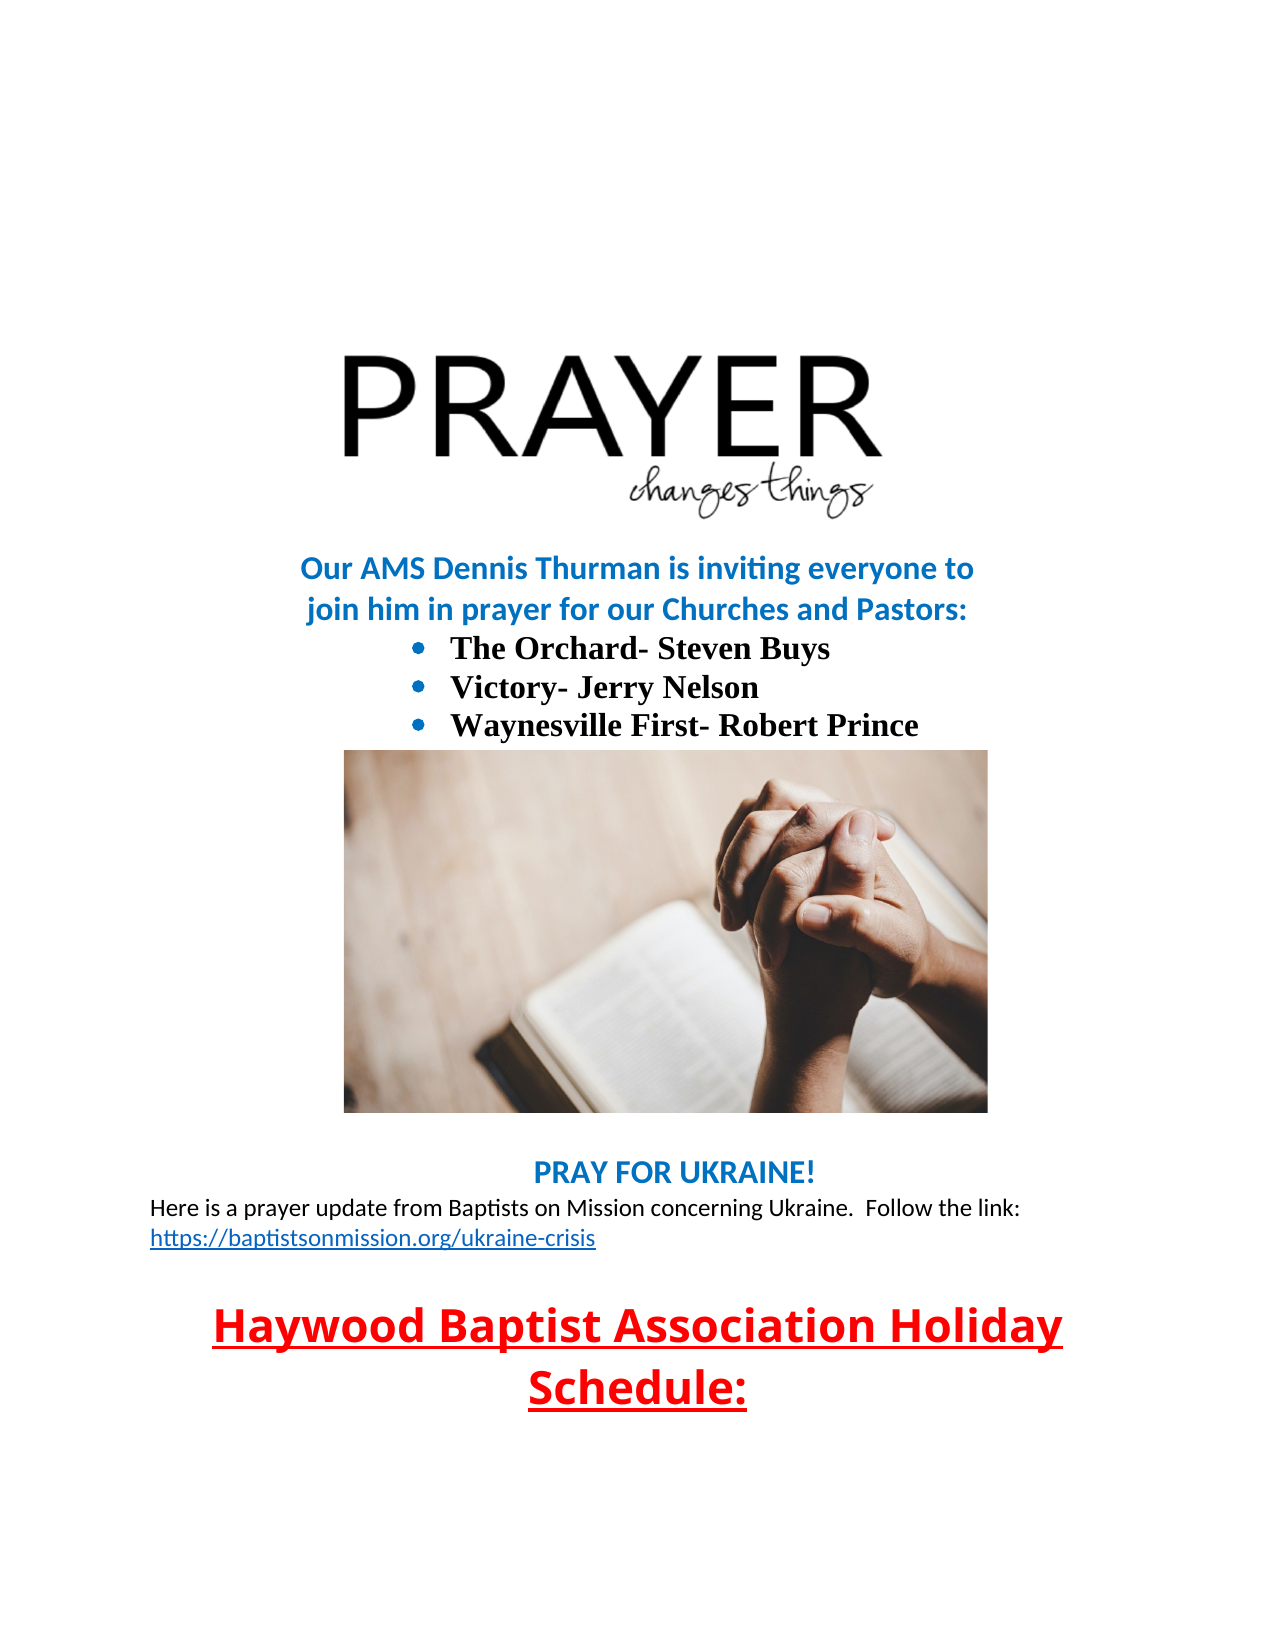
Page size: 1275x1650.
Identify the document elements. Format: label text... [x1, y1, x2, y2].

list Waynesville First- Robert Prince [412, 705, 1125, 744]
text https://baptistsonmission.org/ukraine-crisis [150, 1222, 1125, 1253]
text Haywood Baptist Association Holiday Schedule: [150, 1293, 1125, 1418]
text join him in prayer for our Churches and Pastors: [150, 588, 1125, 629]
text PRAY FOR UKRAINE! [150, 1151, 1125, 1192]
picture [333, 318, 890, 533]
list Victory- Jerry Nelson [412, 667, 1125, 705]
text Here is a prayer update from Baptists on Mission concerning Ukraine. Follow the link: [150, 1192, 1125, 1222]
list The Orchard- Steven Buys [412, 629, 1125, 667]
picture [343, 750, 988, 1113]
text Our AMS Dennis Thurman is inviting everyone to [150, 547, 1125, 588]
